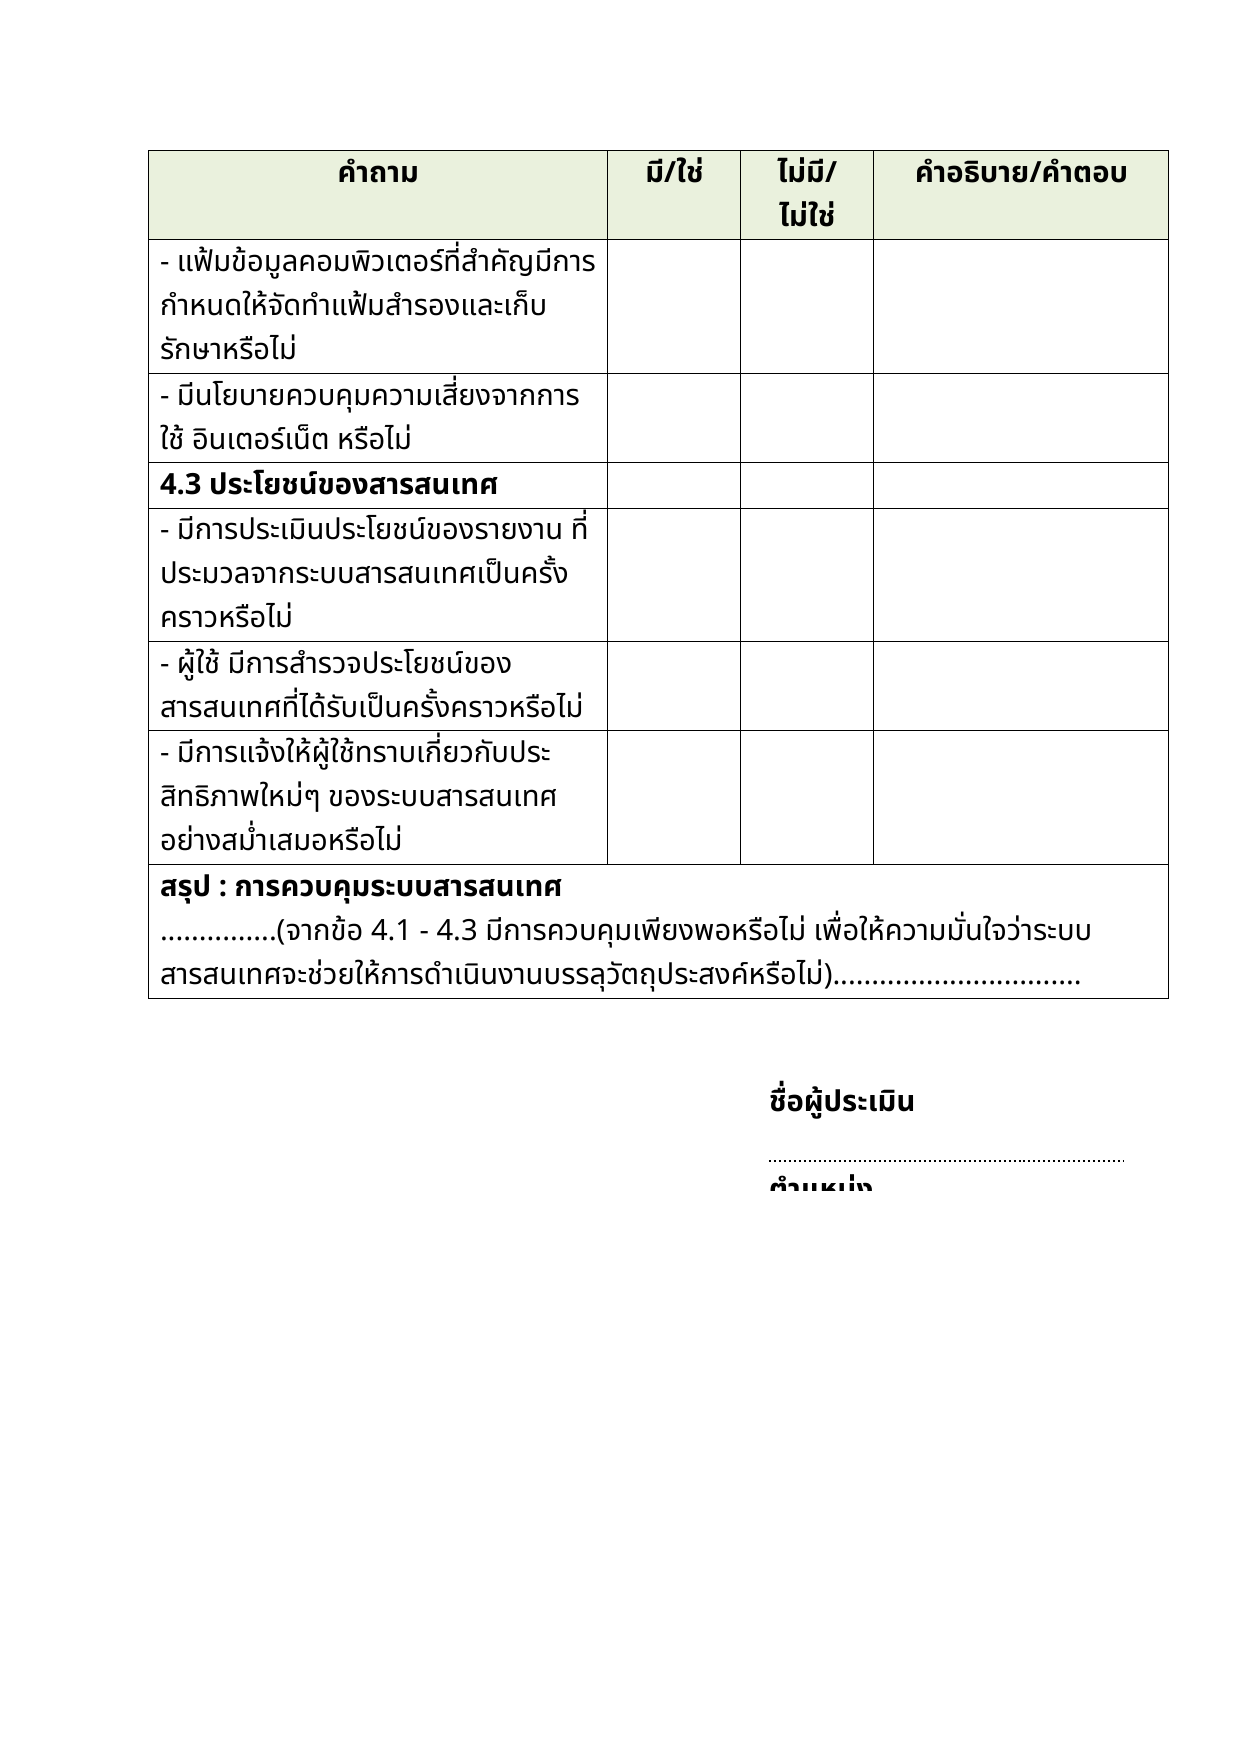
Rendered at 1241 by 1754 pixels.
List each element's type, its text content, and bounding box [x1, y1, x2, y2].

table_cell [608, 240, 740, 373]
table_cell [874, 240, 1168, 373]
table_cell [741, 509, 873, 641]
table_cell [874, 731, 1168, 864]
table_cell [741, 463, 873, 507]
table_cell [608, 642, 740, 730]
table_cell 4.3 ประโยชน์ของสารสนเทศ [149, 463, 607, 507]
table_cell - มีนโยบายควบคุมความเสี่ยงจากการใช้ อินเตอร์เน็ต หรือไม่ [149, 374, 607, 462]
table_cell [608, 731, 740, 864]
table_cell - ผู้ใช้ มีการสำรวจประโยชน์ของสารสนเทศที่ได้รับเป็นครั้งคราวหรือไม่ [149, 642, 607, 730]
table_header คำอธิบาย/คำตอบ [874, 151, 1168, 239]
table_header มี/ใช่ [608, 151, 740, 239]
table_cell - แฟ้มข้อมูลคอมพิวเตอร์ที่สำคัญมีการกำหนดให้จัดทำแฟ้มสำรองและเก็บรักษาหรือไม่ [149, 240, 607, 373]
table_header คำถาม [149, 151, 607, 239]
table_cell [874, 509, 1168, 641]
table_cell [741, 731, 873, 864]
table_cell [741, 240, 873, 373]
table_cell [608, 463, 740, 507]
table_cell - มีการแจ้งให้ผู้ใช้ทราบเกี่ยวกับประสิทธิภาพใหม่ๆ ของระบบสารสนเทศอย่างสม่ำเสมอหรือไม่ [149, 731, 607, 864]
table_cell - มีการประเมินประโยชน์ของรายงาน ที่ประมวลจากระบบสารสนเทศเป็นครั้งคราวหรือไม่ [149, 509, 607, 641]
table_cell [608, 509, 740, 641]
table_header ไม่มี/ไม่ใช่ [741, 151, 873, 239]
table_cell [874, 374, 1168, 462]
table_cell [874, 463, 1168, 507]
table_cell [741, 642, 873, 730]
table_cell [741, 374, 873, 462]
table_cell [874, 642, 1168, 730]
table_cell [608, 374, 740, 462]
table_cell สรุป : การควบคุมระบบสารสนเทศ ...............(จากข้อ 4.1 - 4.3 มีการควบคุมเพียงพอหรือไม่ เพื่อให้ความมั่นใจว่าระบบสารสนเทศจะช่วยให้การดำเนินงานบรรลุวัตถุประสงค์หรือไม่)................................ [149, 865, 1168, 998]
